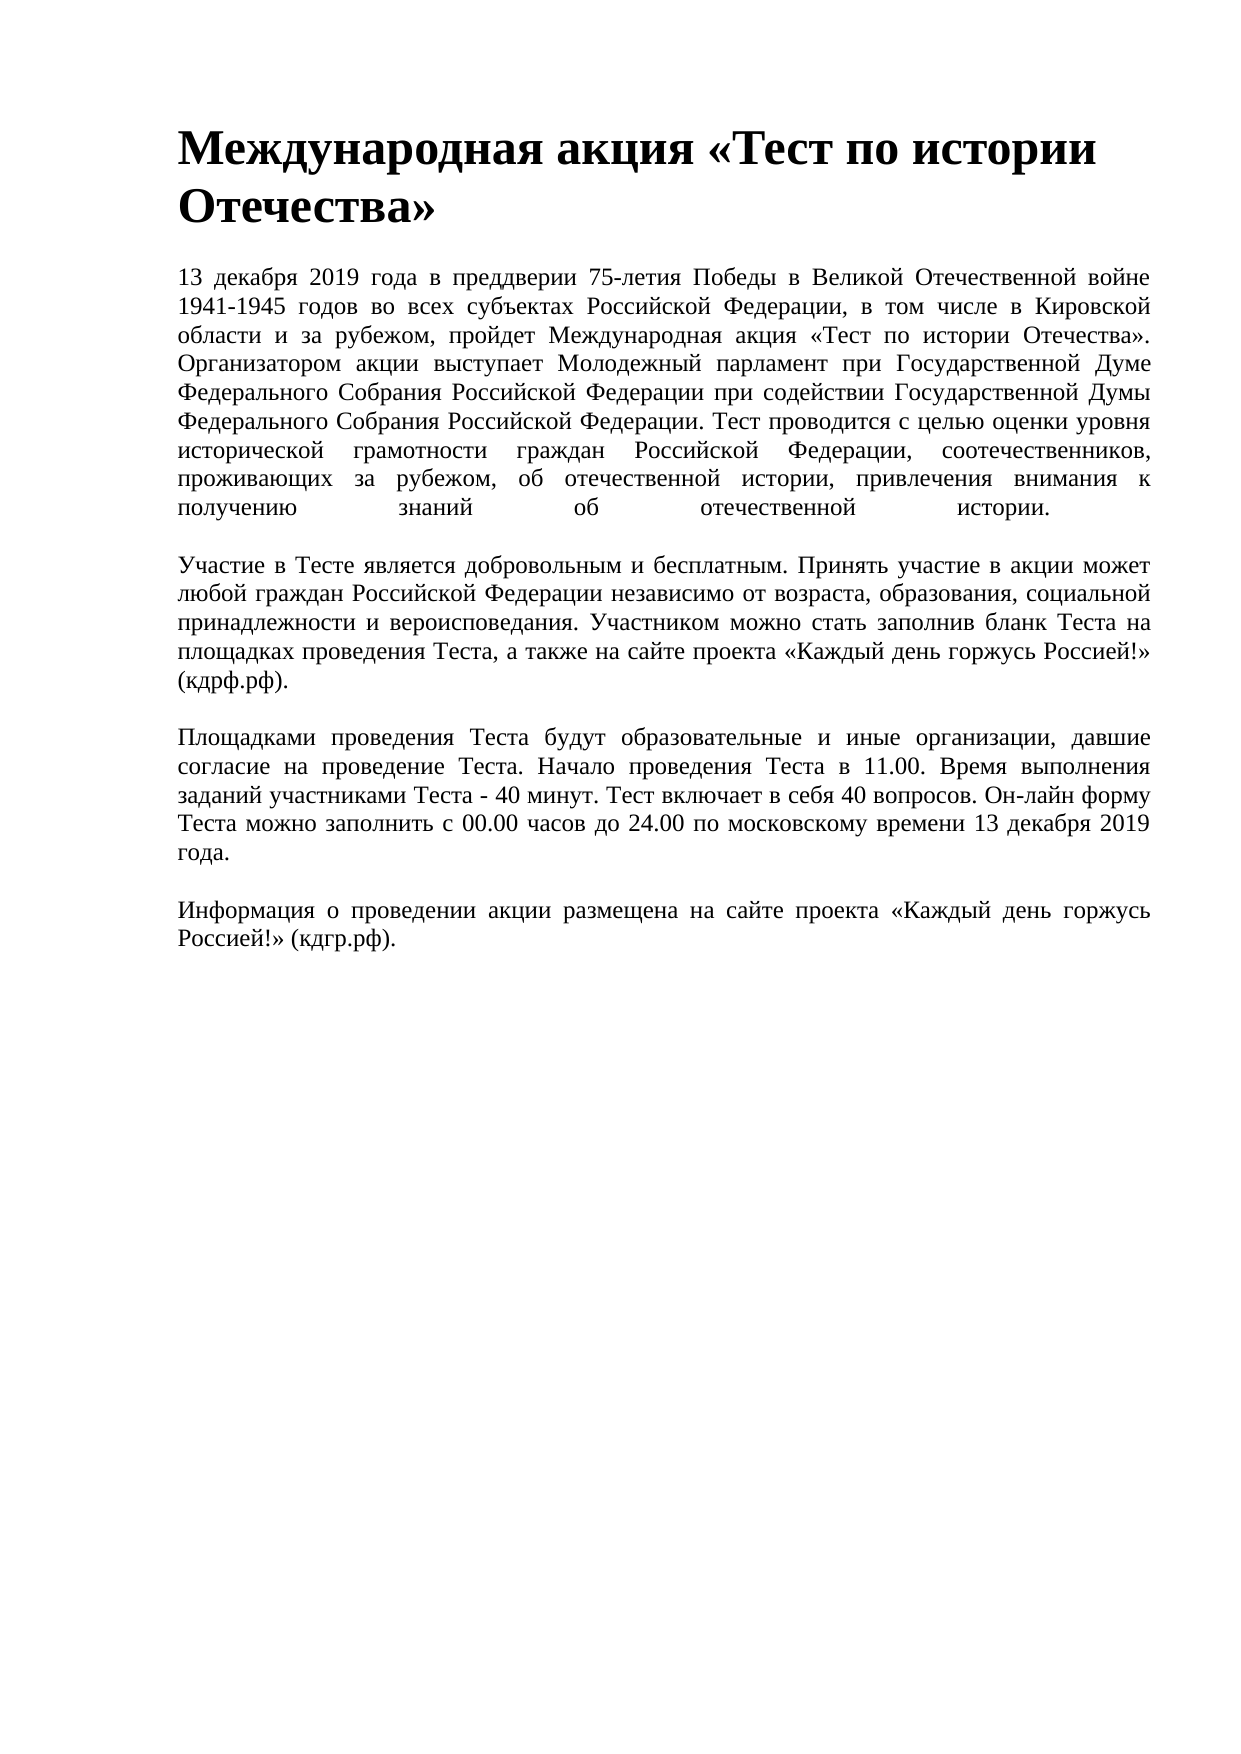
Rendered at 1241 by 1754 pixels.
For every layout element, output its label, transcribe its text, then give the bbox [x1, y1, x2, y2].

text Международная акция «Тест по истории Отечества» [177, 118, 1152, 233]
text 13 декабря 2019 года в преддверии 75-летия Победы в Великой Отечественной войне 1941-1945 годов во всех субъектах Российской Федерации, в том числе в Кировской области и за рубежом, пройдет Международная акция «Тест по истории Отечества». Организатором акции выступает Молодежный парламент при Государственной Думе Федерального Собрания Российской Федерации при содействии Государственной Думы Федерального Собрания Российской Федерации. Тест проводится с целью оценки уровня исторической грамотности граждан Российской Федерации, соотечественников, проживающих за рубежом, об отечественной истории, привлечения внимания к получению знаний об отечественной истории. Участие в Тесте является добровольным и бесплатным. Принять участие в акции может любой граждан Российской Федерации независимо от возраста, образования, социальной принадлежности и вероисповедания. Участником можно стать заполнив бланк Теста на площадках проведения Теста, а также на сайте проекта «Каждый день горжусь Россией!» (кдрф.рф). Площадками проведения Теста будут образовательные и иные организации, давшие согласие на проведение Теста. Начало проведения Теста в 11.00. Время выполнения заданий участниками Теста - 40 минут. Тест включает в себя 40 вопросов. Он-лайн форму Теста можно заполнить с 00.00 часов до 24.00 по московскому времени 13 декабря 2019 года. Информация о проведении акции размещена на сайте проекта «Каждый день горжусь Россией!» (кдгр.рф). [177, 262, 1152, 952]
